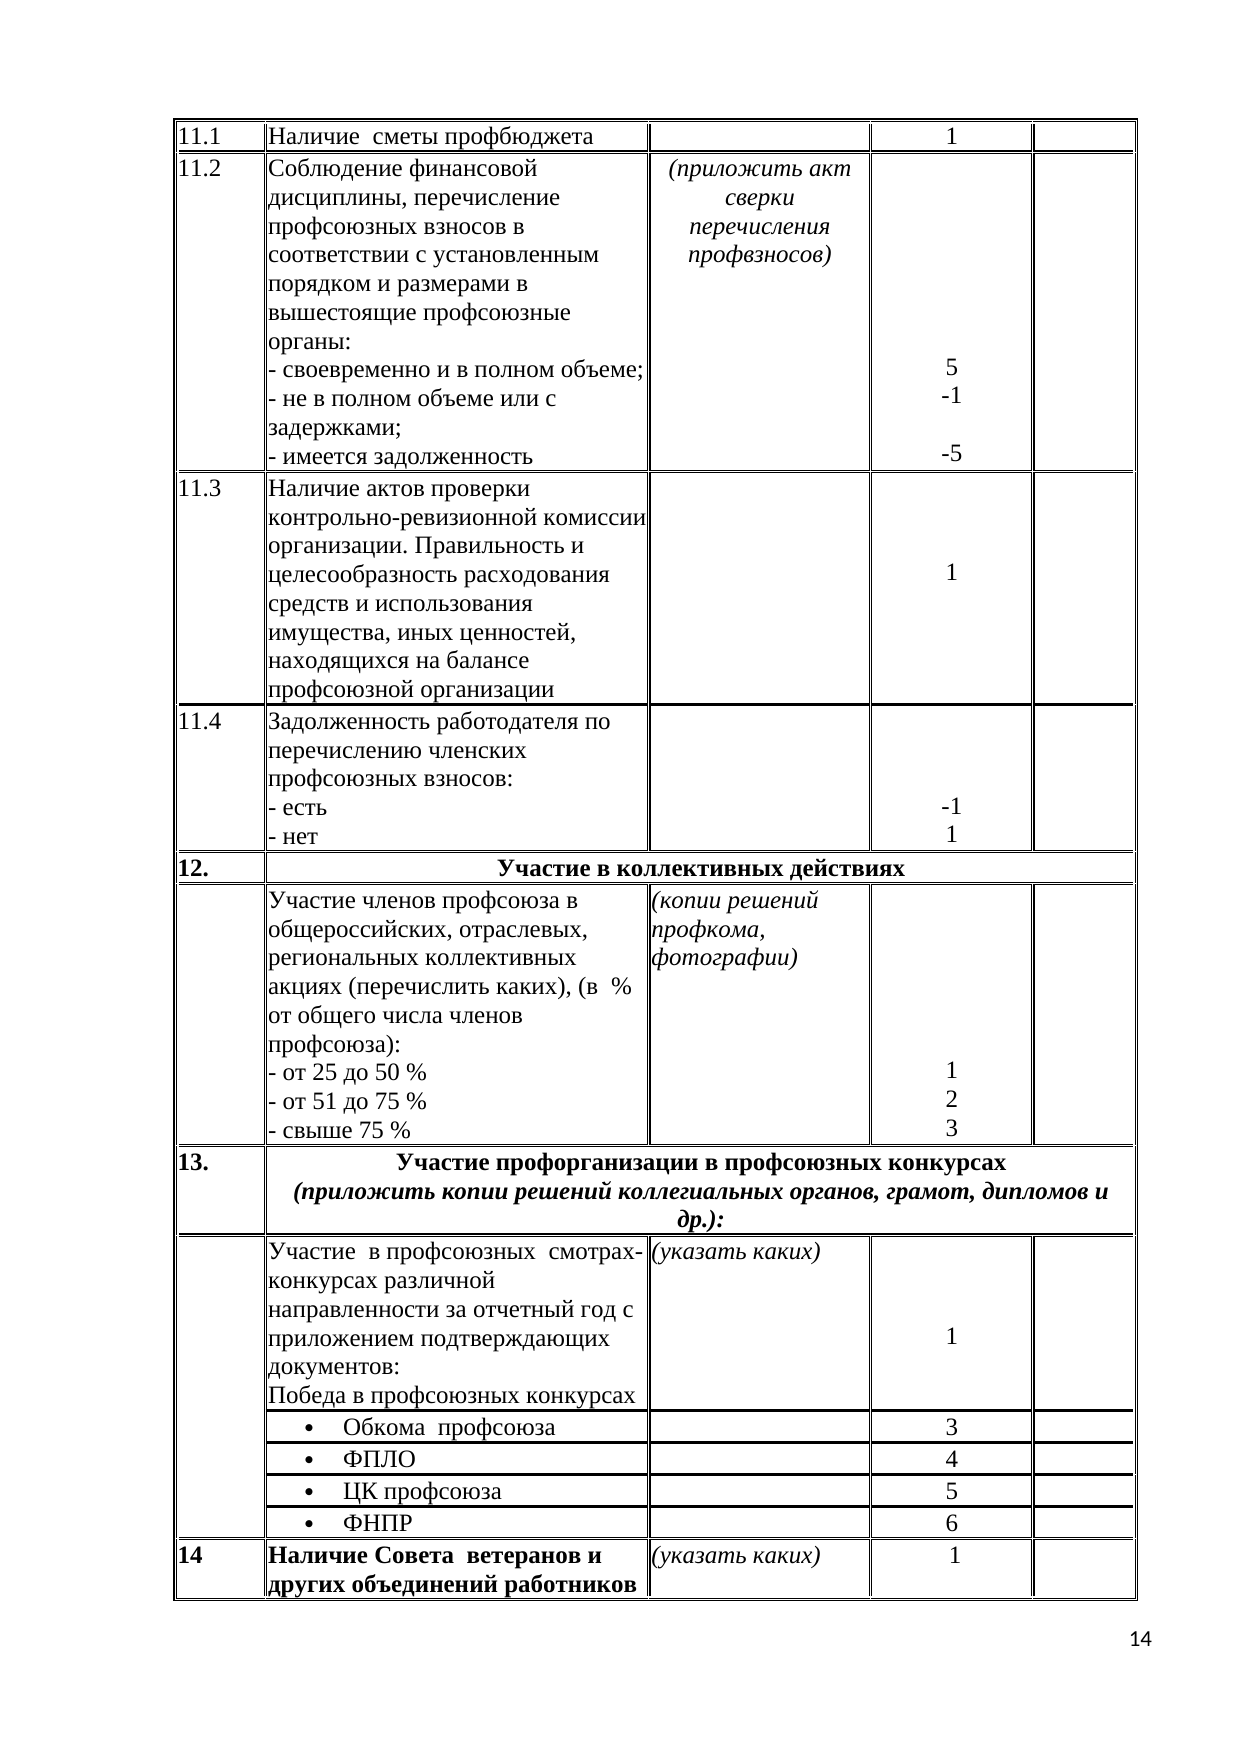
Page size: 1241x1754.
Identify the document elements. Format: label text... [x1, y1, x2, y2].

table_cell (приложить акт сверки перечисления профвзносов) [651, 154, 869, 469]
table_cell [177, 1233, 264, 1537]
table_cell Обкома профсоюза [267, 1412, 647, 1441]
table_cell ФНПР [267, 1508, 647, 1537]
table_cell [1035, 470, 1135, 703]
table_cell 11.4 [175, 703, 264, 850]
table_cell 1 [872, 1237, 1031, 1409]
table_cell Участие профорганизации в профсоюзных конкурсах (приложить копии решений коллегиальных органов, грамот, дипломов и др.): [266, 1144, 1136, 1233]
table_cell 5 [872, 1476, 1031, 1505]
table_cell [1035, 1233, 1135, 1409]
table_cell Участие в профсоюзных смотрах-конкурсах различной направленности за отчетный год с приложением подтверждающих документов: Победа в профсоюзных конкурсах [267, 1237, 647, 1409]
table_cell (указать каких) [649, 1540, 871, 1598]
table_cell [1035, 1473, 1136, 1505]
table_cell [651, 473, 869, 703]
table_cell [651, 1444, 869, 1473]
table_cell [1035, 150, 1135, 469]
table_cell -1 1 [872, 706, 1031, 850]
table_cell [651, 706, 869, 850]
table_cell Участие членов профсоюза в общероссийских, отраслевых, региональных коллективных акциях (перечислить каких), (в % от общего числа членов профсоюза): - от 25 до 50 % - от 51 до 75 % - свыше 75 % [267, 885, 647, 1144]
table_cell [1033, 122, 1135, 150]
table_cell 11.3 [177, 470, 264, 703]
table_cell 11.2 [177, 150, 264, 469]
table_cell [1035, 1441, 1135, 1473]
table_cell [649, 122, 871, 150]
table_cell Задолженность работодателя по перечислению членских профсоюзных взносов: - есть - нет [267, 706, 647, 850]
table_cell [1033, 1537, 1136, 1598]
table_cell 3 [872, 1412, 1031, 1441]
table_cell [1033, 882, 1136, 1144]
table_cell 1 [872, 473, 1031, 703]
table_cell [651, 1508, 869, 1537]
table_cell (копии решений профкома, фотографии) [651, 885, 869, 1144]
table_cell 13. [175, 1144, 266, 1233]
table_cell 6 [872, 1508, 1031, 1537]
table_cell 11.1 [177, 122, 266, 150]
table_cell Наличие Совета ветеранов и других объединений работников [266, 1537, 649, 1598]
table_cell ФПЛО [267, 1444, 647, 1473]
table_cell 1 [871, 120, 1033, 150]
table_cell [651, 1412, 869, 1441]
table_cell (указать каких) [651, 1237, 869, 1409]
table_cell 14 [175, 1537, 266, 1598]
table_cell 1 [871, 1537, 1033, 1598]
table_cell [1035, 703, 1136, 850]
table_cell 5 -1 -5 [872, 154, 1031, 469]
table_cell [175, 882, 266, 1144]
table_cell ЦК профсоюза [267, 1476, 647, 1505]
table_cell Участие в коллективных действиях [266, 850, 1136, 882]
table_cell [651, 1476, 869, 1505]
table_cell [1035, 1505, 1135, 1537]
table_cell 1 2 3 [872, 885, 1031, 1144]
table_cell [1035, 1409, 1135, 1441]
table_cell 12. [175, 850, 266, 882]
table_cell 4 [872, 1444, 1031, 1473]
table_cell Наличие сметы профбюджета [266, 120, 649, 150]
table_cell Соблюдение финансовой дисциплины, перечисление профсоюзных взносов в соответствии с установленным порядком и размерами в вышестоящие профсоюзные органы: - своевременно и в полном объеме; - не в полном объеме или с задержками; - имеется задолженность [267, 154, 647, 469]
table_cell Наличие актов проверки контрольно-ревизионной комиссии организации. Правильность и целесообразность расходования средств и использования имущества, иных ценностей, находящихся на балансе профсоюзной организации [267, 473, 647, 703]
